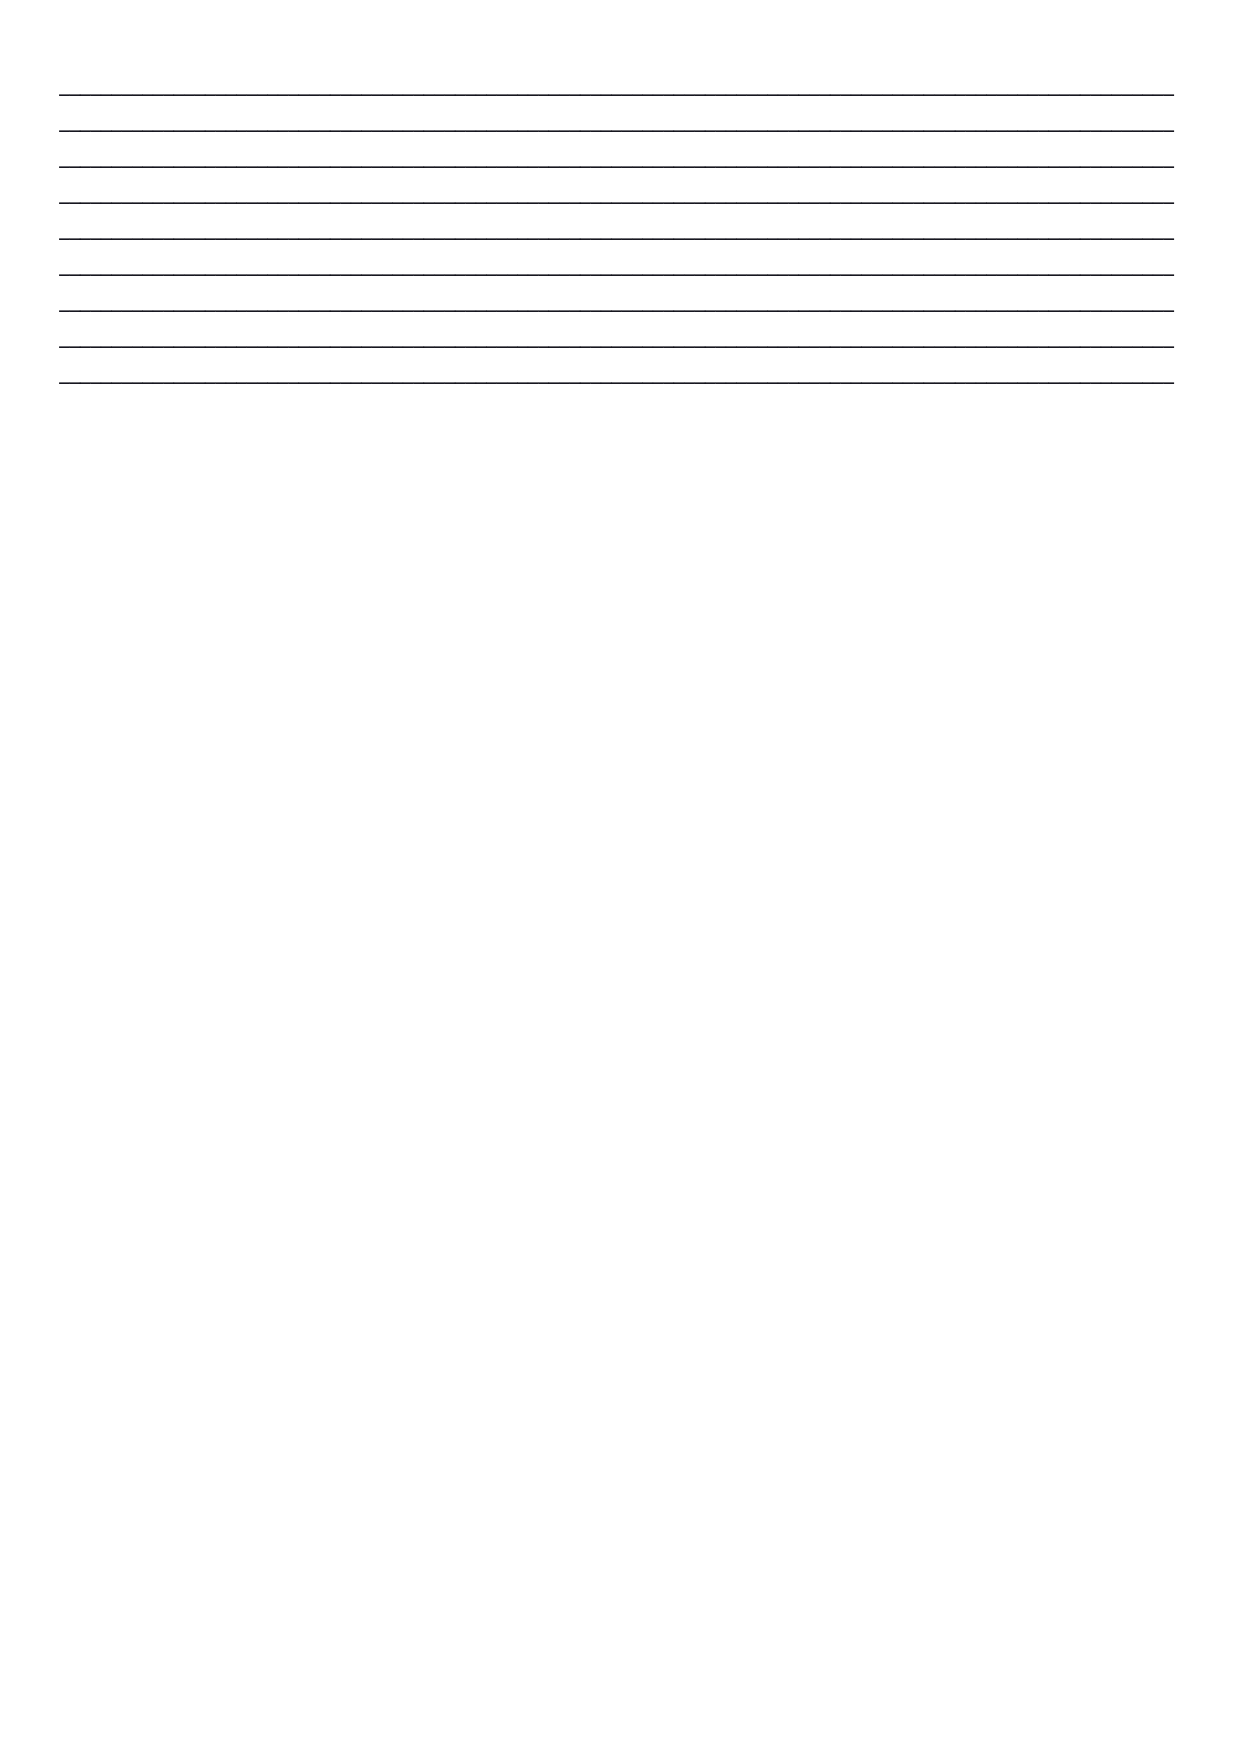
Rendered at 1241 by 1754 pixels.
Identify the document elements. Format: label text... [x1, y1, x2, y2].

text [59, 74, 1181, 134]
text _____________________________________________________________________________________________________________________________________________________________________________________________________________________________________________________________________________________________________________________________________________________________________________________________________________________________________________________________________________________________________________________________________________________________________________________________________________________________________________________________________________________________________________________________________________________________________________ [59, 146, 1181, 386]
